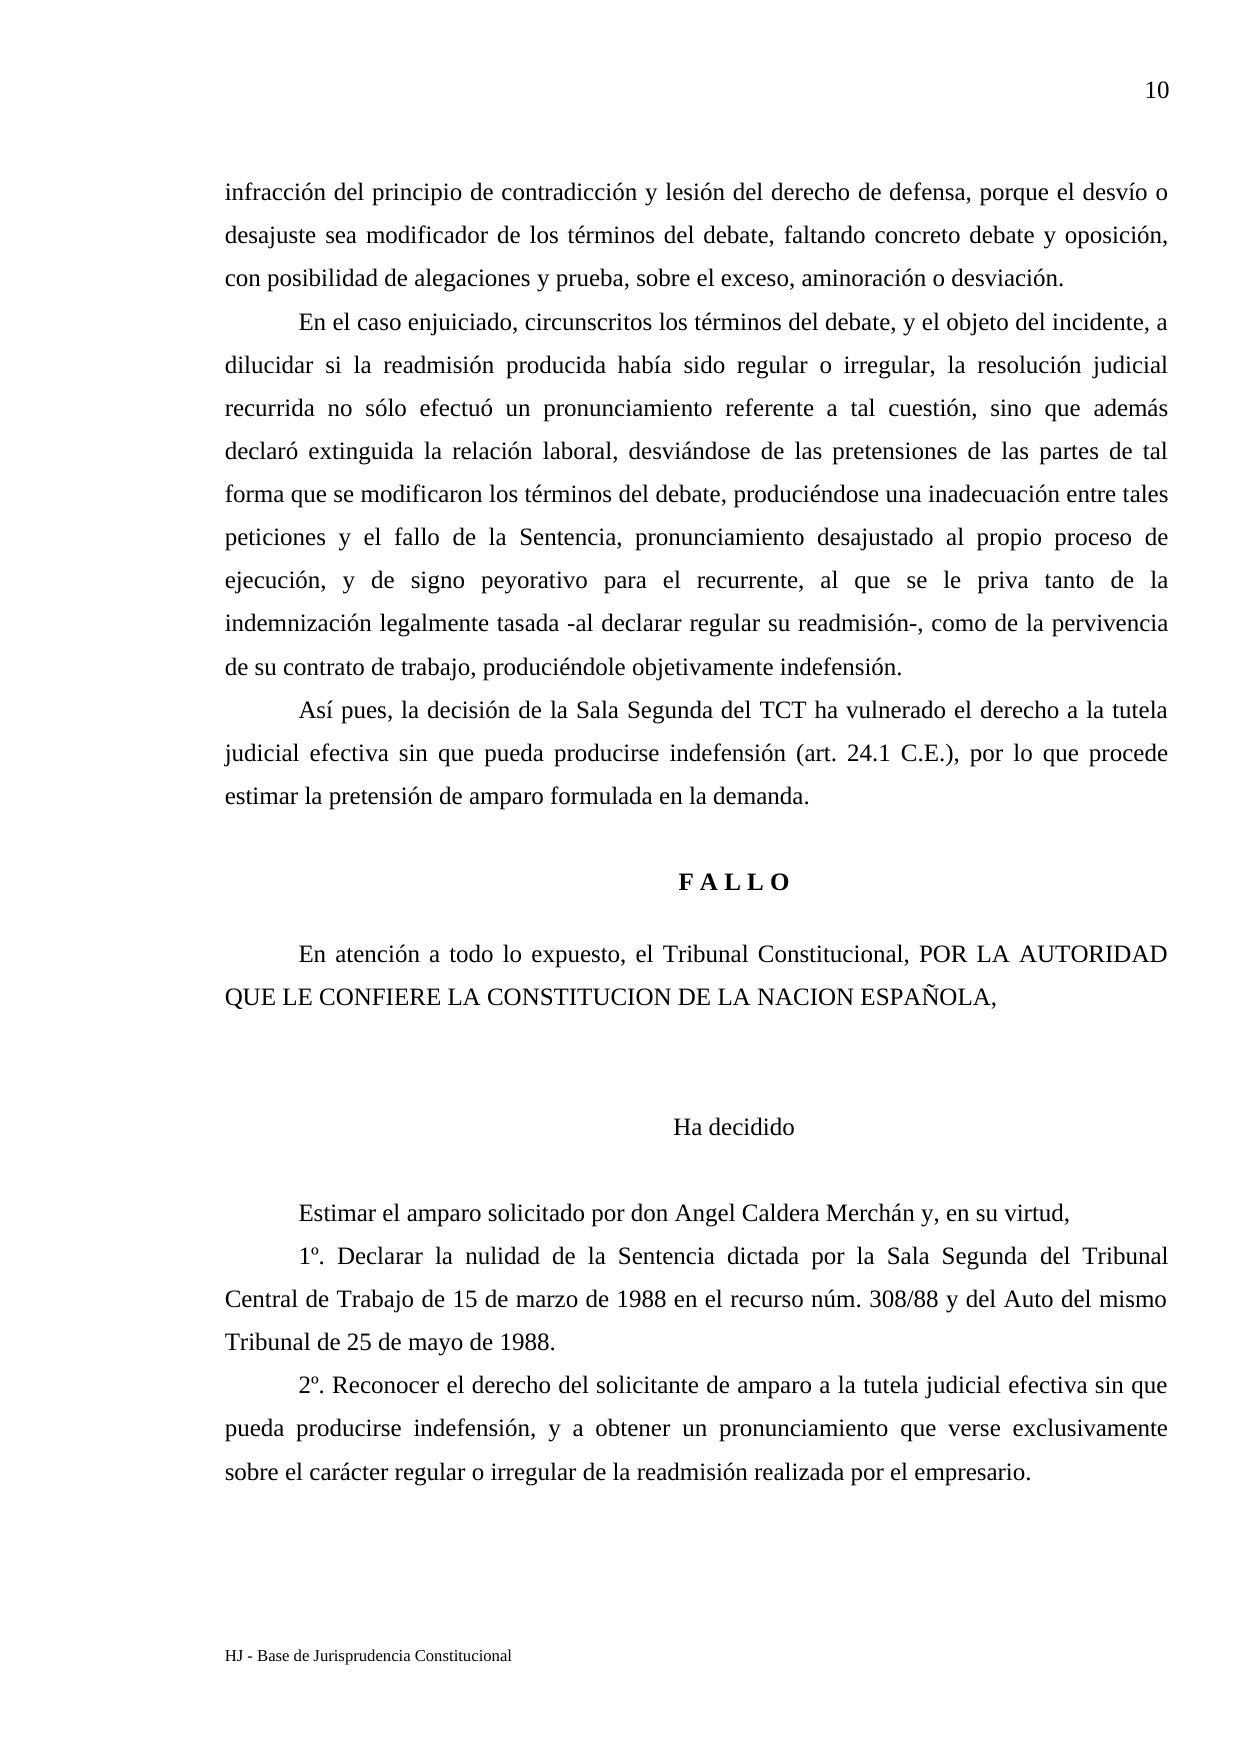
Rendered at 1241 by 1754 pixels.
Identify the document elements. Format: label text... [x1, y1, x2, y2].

text Así pues, la decisión de la Sala Segunda del TCT ha vulnerado el derecho a la tutela judicial efectiva sin que pueda producirse indefensión (art. 24.1 C.E.), por lo que procede estimar la pretensión de amparo formulada en la demanda. [224, 695, 1169, 810]
text 1º. Declarar la nulidad de la Sentencia dictada por la Sala Segunda del Tribunal Central de Trabajo de 15 de marzo de 1988 en el recurso núm. 308/88 y del Auto del mismo Tribunal de 25 de mayo de 1988. [224, 1241, 1169, 1356]
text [224, 177, 1169, 292]
subtitle F A L L O [224, 867, 1169, 896]
text 2º. Reconocer el derecho del solicitante de amparo a la tutela judicial efectiva sin que pueda producirse indefensión, y a obtener un pronunciamiento que verse exclusivamente sobre el carácter regular o irregular de la readmisión realizada por el empresario. [224, 1370, 1169, 1485]
text Estimar el amparo solicitado por don Angel Caldera Merchán y, en su virtud, [224, 1198, 1169, 1227]
text Ha decidido [224, 1112, 1169, 1140]
text En el caso enjuiciado, circunscritos los términos del debate, y el objeto del incidente, a dilucidar si la readmisión producida había sido regular o irregular, la resolución judicial recurrida no sólo efectuó un pronunciamiento referente a tal cuestión, sino que además declaró extinguida la relación laboral, desviándose de las pretensiones de las partes de tal forma que se modificaron los términos del debate, produciéndose una inadecuación entre tales peticiones y el fallo de la Sentencia, pronunciamiento desajustado al propio proceso de ejecución, y de signo peyorativo para el recurrente, al que se le priva tanto de la indemnización legalmente tasada -al declarar regular su readmisión-, como de la pervivencia de su contrato de trabajo, produciéndole objetivamente indefensión. [224, 307, 1169, 680]
text En atención a todo lo expuesto, el Tribunal Constitucional, POR LA AUTORIDAD QUE LE CONFIERE LA CONSTITUCION DE LA NACION ESPAÑOLA, [224, 939, 1169, 1011]
